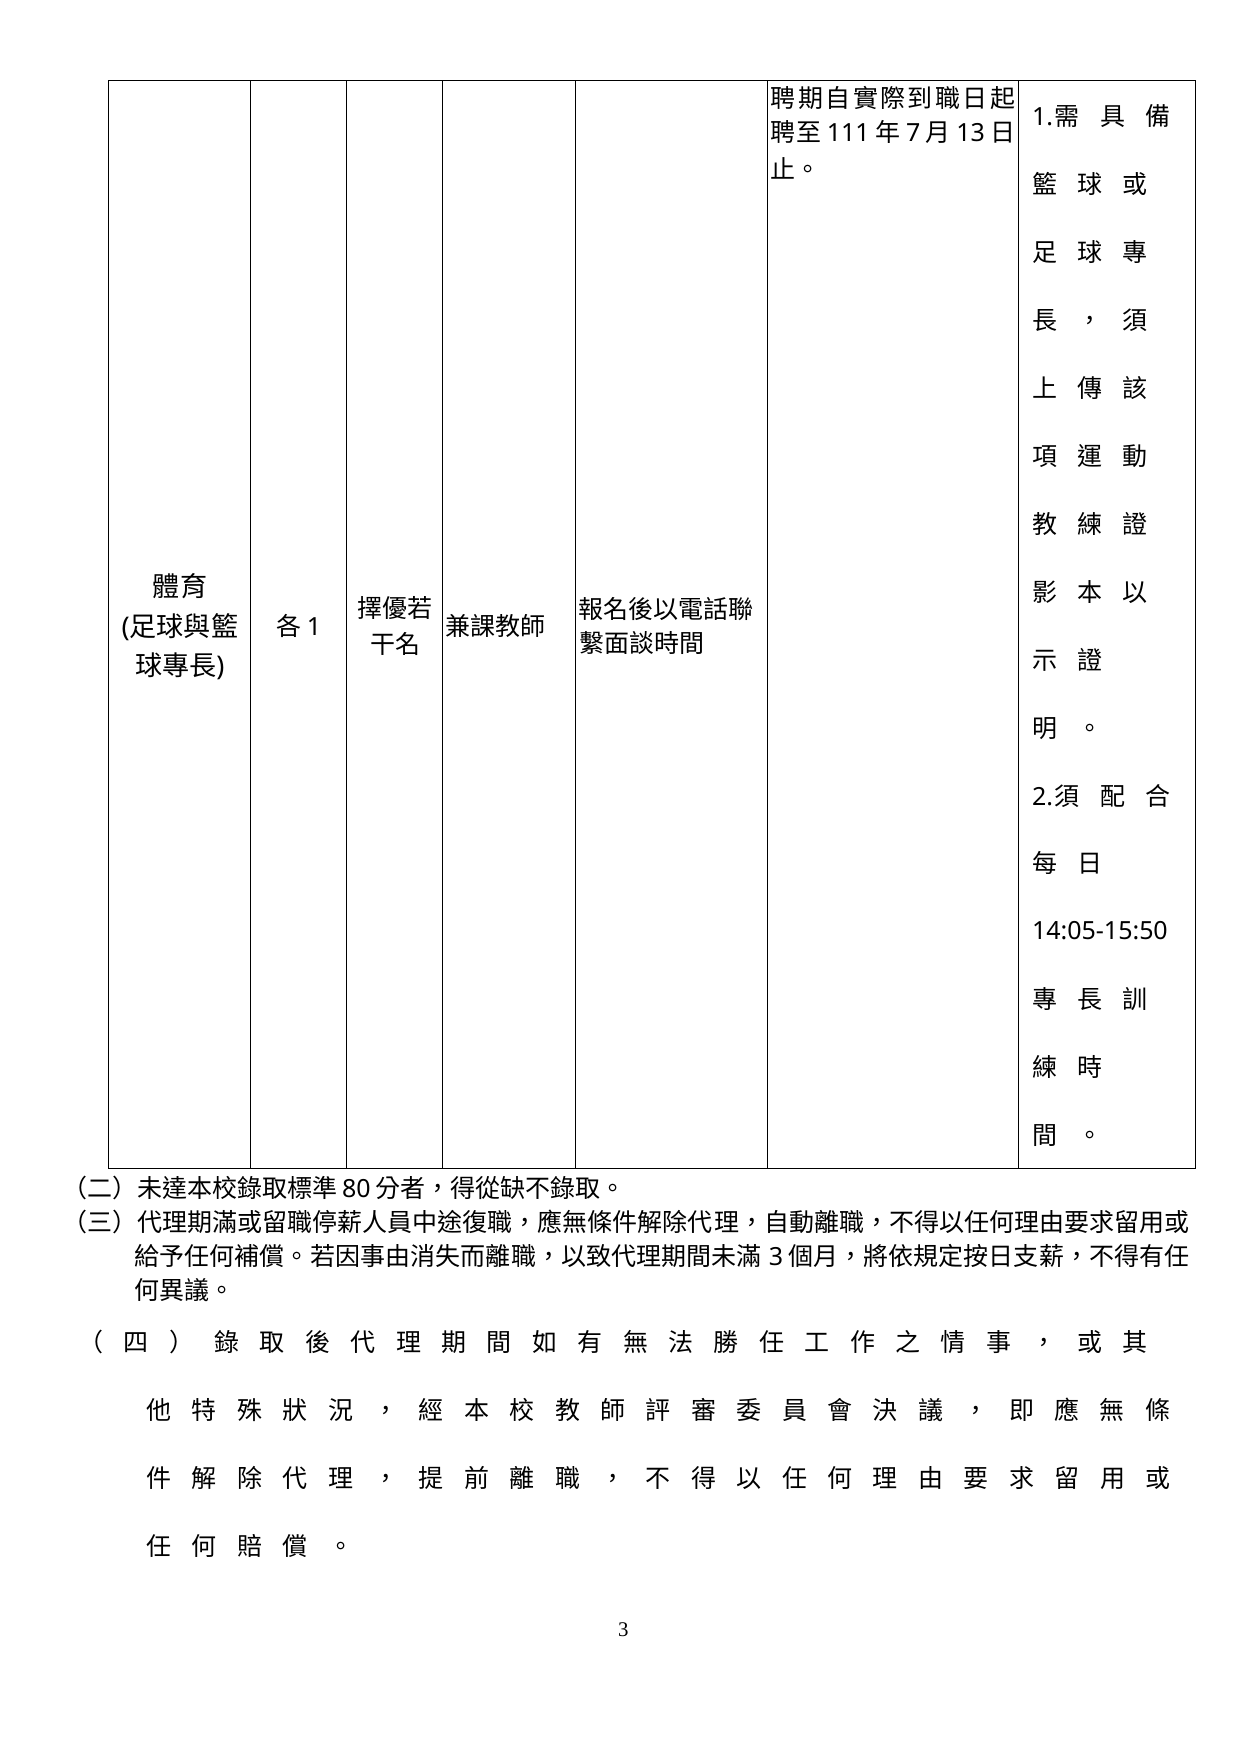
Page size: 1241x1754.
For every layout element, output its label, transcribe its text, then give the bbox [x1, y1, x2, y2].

text （三）代理期滿或留職停薪人員中途復職，應無條件解除代理，自動離職，不得以任何理由要求留用或給予任何補償。若因事由消失而離職，以致代理期間未滿3個月，將依規定按日支薪，不得有任何異議。 [56, 1205, 1191, 1307]
table_cell 擇優若干名 [347, 81, 442, 1168]
table_cell 體育 (足球與籃球專長) [109, 81, 250, 1168]
table_cell 1.需具備籃球或足球專長，須上傳該項運動教練證影本以示證明。 2.須配合每日14:05-15:50專長訓練時間。 [1019, 81, 1195, 1168]
table_cell 報名後以電話聯繫面談時間 [576, 81, 767, 1168]
table_cell 聘期自實際到職日起聘至111年7月13日止。 [768, 81, 1018, 1168]
table_cell 兼課教師 [443, 81, 575, 1168]
table_cell 各1 [251, 81, 346, 1168]
text （四）錄取後代理期間如有無法勝任工作之情事，或其他特殊狀況，經本校教師評審委員會決議，即應無條件解除代理，提前離職，不得以任何理由要求留用或任何賠償。 [55, 1307, 1191, 1579]
text （二）未達本校錄取標準80分者，得從缺不錄取。 [55, 1169, 1191, 1205]
